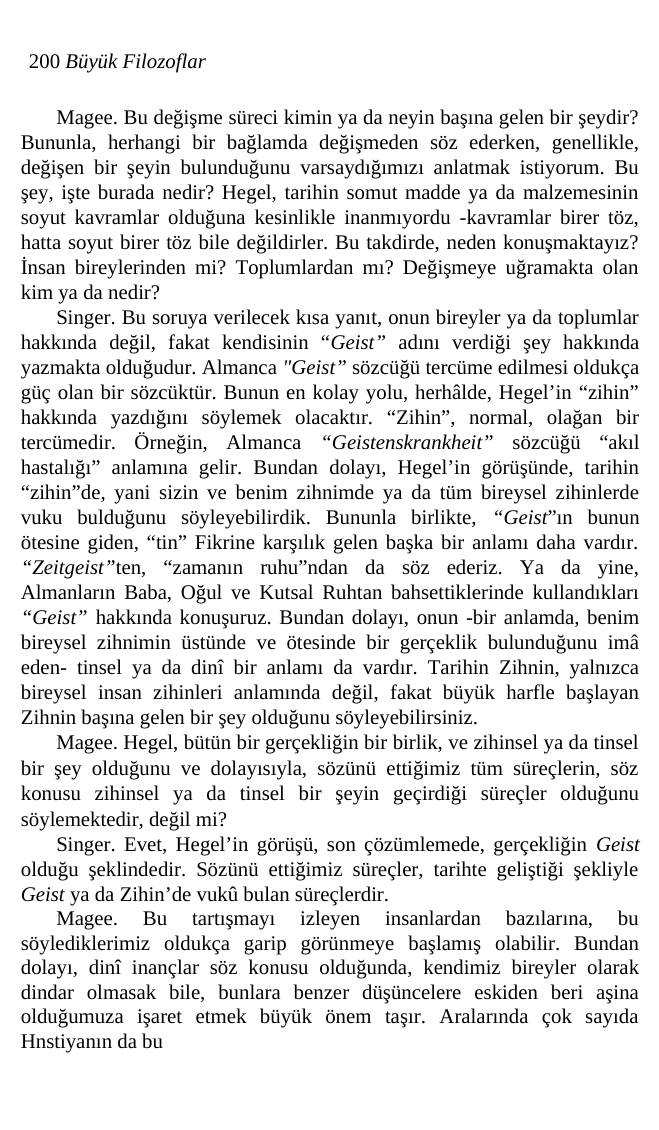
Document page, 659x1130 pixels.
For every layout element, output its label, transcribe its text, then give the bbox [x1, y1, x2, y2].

text 200 Büyük Filozoflar [29, 52, 206, 73]
text Magee. Bu tartışmayı izleyen insanlardan bazılarına, bu söylediklerimiz oldukça garip görünmeye başlamış olabilir. Bundan dolayı, dinî inançlar söz konusu olduğunda, kendimiz bireyler olarak dindar olmasak bile, bunlara benzer düşüncelere eskiden beri aşina olduğumuza işaret etmek büyük önem taşır. Aralarında çok sayıda Hnstiyanın da bu [21, 906, 639, 1053]
text Singer. Bu soruya verilecek kısa yanıt, onun bireyler ya da toplumlar hakkında değil, fakat kendisinin “Geist” adını verdiği şey hakkında yazmakta olduğudur. Almanca "Geist” sözcüğü tercüme edilmesi oldukça güç olan bir sözcüktür. Bunun en kolay yolu, herhâlde, Hegel’in “zihin” hakkında yazdığını söylemek olacaktır. “Zihin”, normal, olağan bir tercümedir. Örneğin, Almanca “Geistenskrankheit” sözcüğü “akıl hastalığı” anlamına gelir. Bundan dolayı, Hegel’in görüşünde, tarihin “zihin”de, yani sizin ve benim zihnimde ya da tüm bireysel zihinlerde vuku bulduğunu söyleyebilirdik. Bununla birlikte, “Geist”ın bunun ötesine giden, “tin” Fikrine karşılık gelen başka bir anlamı daha vardır. “Zeitgeist”ten, “zamanın ruhu”ndan da söz ederiz. Ya da yine, Almanların Baba, Oğul ve Kutsal Ruhtan bahsettiklerinde kullandıkları “Geist” hakkında konuşuruz. Bundan dolayı, onun -bir anlamda, benim bireysel zihnimin üstünde ve ötesinde bir gerçeklik bulunduğunu imâ eden- tinsel ya da dinî bir anlamı da vardır. Tarihin Zihnin, yalnızca bireysel insan zihinleri anlamında değil, fakat büyük harfle başlayan Zihnin başına gelen bir şey olduğunu söyleyebilirsiniz. [21, 304, 639, 729]
text Singer. Evet, Hegel’in görüşü, son çözümlemede, gerçekliğin Geist olduğu şeklindedir. Sözünü ettiğimiz süreçler, tarihte geliştiği şekliyle Geist ya da Zihin’de vukû bulan süreçlerdir. [21, 831, 639, 906]
text Magee. Bu değişme süreci kimin ya da neyin başına gelen bir şeydir? Bununla, herhangi bir bağlamda değişmeden söz ederken, genellikle, değişen bir şeyin bulunduğunu varsaydığımızı anlatmak istiyorum. Bu şey, işte burada nedir? Hegel, tarihin somut madde ya da malzemesinin soyut kavramlar olduğuna kesinlikle inanmıyordu -kavramlar birer töz, hatta soyut birer töz bile değildirler. Bu takdirde, neden konuşmaktayız? İnsan bireylerinden mi? Toplumlardan mı? Değişmeye uğramakta olan kim ya da nedir? [21, 104, 639, 304]
text Magee. Hegel, bütün bir gerçekliğin bir birlik, ve zihinsel ya da tinsel bir şey olduğunu ve dolayısıyla, sözünü ettiğimiz tüm süreçlerin, söz konusu zihinsel ya da tinsel bir şeyin geçirdiği süreçler olduğunu söylemektedir, değil mi? [21, 729, 639, 831]
